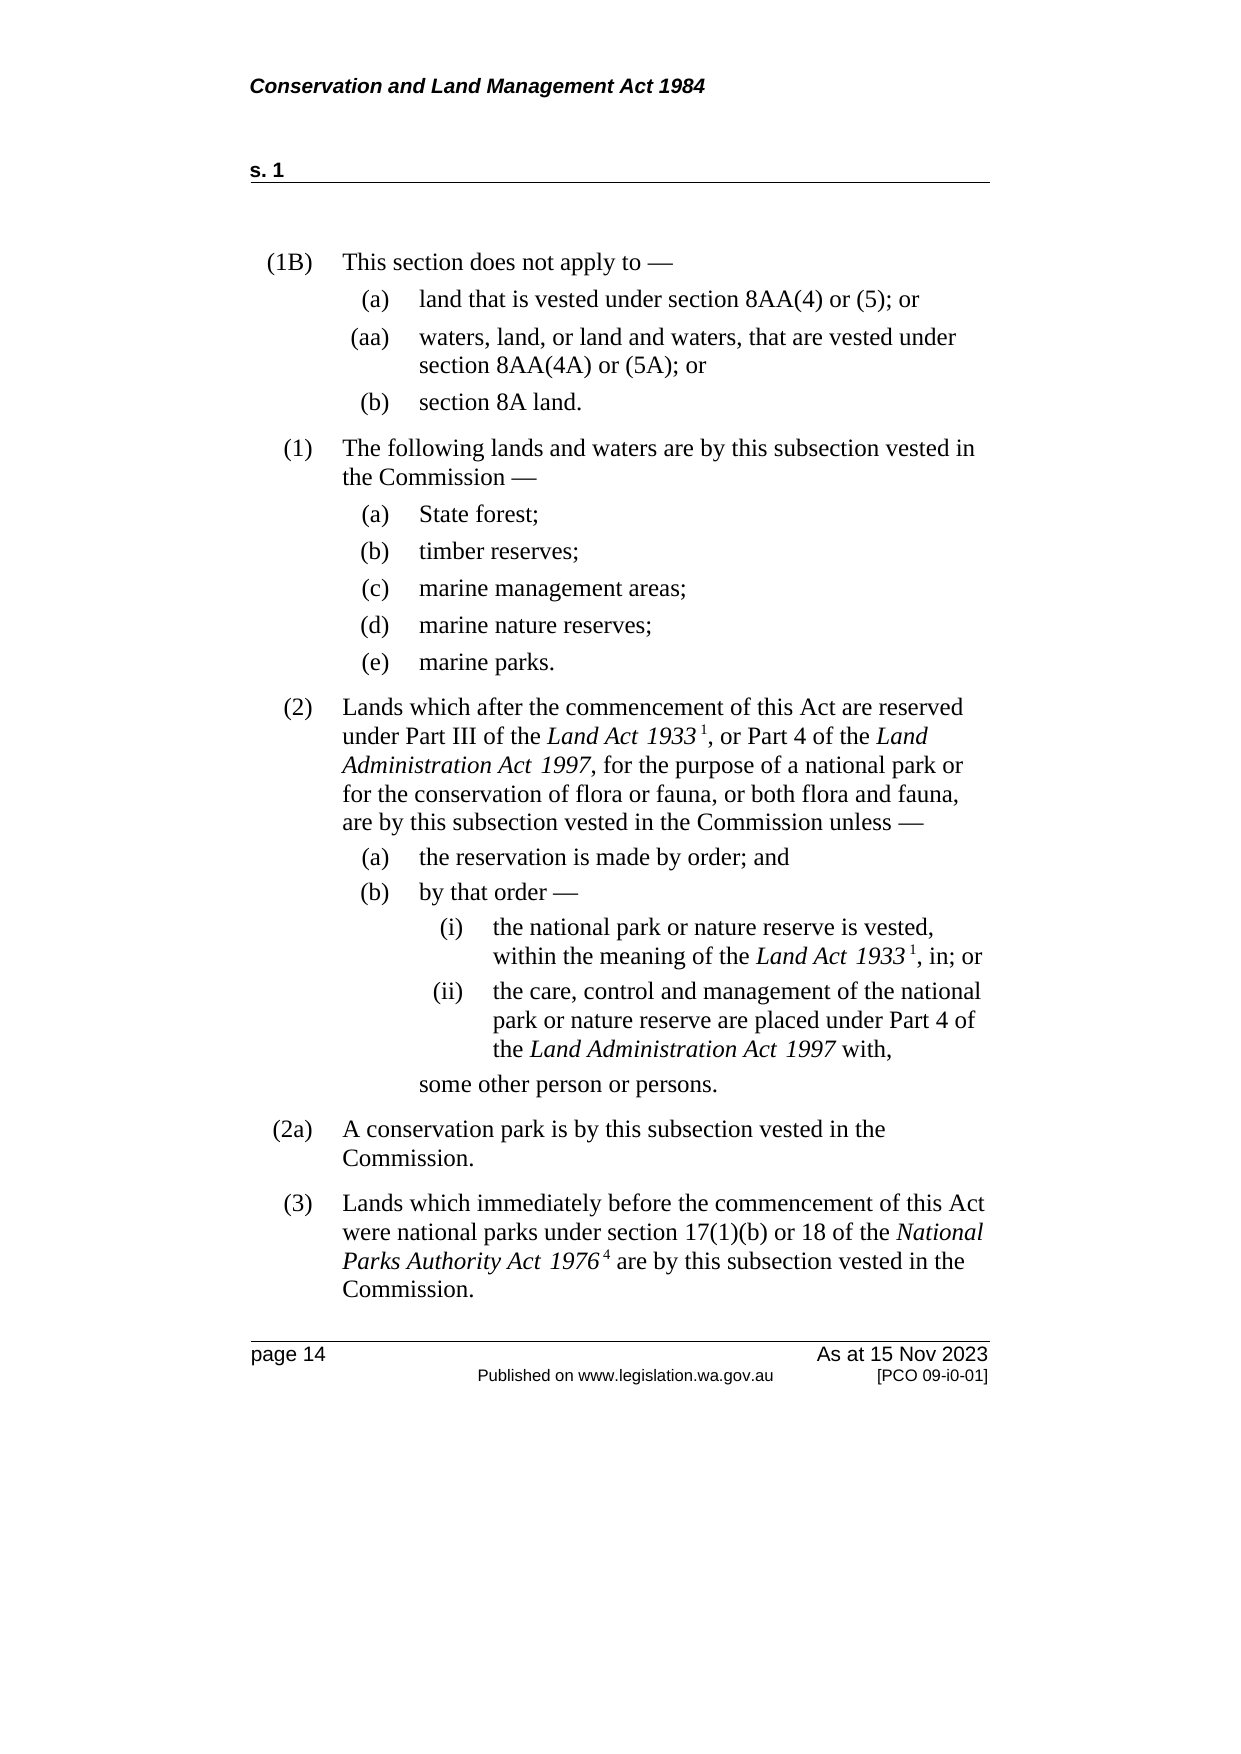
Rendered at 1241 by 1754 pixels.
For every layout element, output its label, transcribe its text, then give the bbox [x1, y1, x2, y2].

text (i) the national park or nature reserve is vested, within the meaning of the Land Act 1933 1, in; or [251, 912, 990, 970]
text some other person or persons. [251, 1069, 990, 1097]
text (b) section 8A land. [251, 387, 990, 416]
text (ii) the care, control and management of the national park or nature reserve are placed under Part 4 of the Land Administration Act 1997 with, [251, 976, 990, 1062]
text (b) timber reserves; [251, 536, 990, 564]
text (d) marine nature reserves; [251, 610, 990, 639]
text (a) the reservation is made by order; and [251, 842, 990, 871]
text (3) Lands which immediately before the commencement of this Act were national parks under section 17(1)(b) or 18 of the National Parks Authority Act 1976 4 are by this subsection vested in the Commission. [251, 1188, 990, 1303]
text (2) Lands which after the commencement of this Act are reserved under Part III of the Land Act 1933 1, or Part 4 of the Land Administration Act 1997, for the purpose of a national park or for the conservation of flora or fauna, or both flora and fauna, are by this subsection vested in the Commission unless — [251, 692, 990, 836]
text (aa) waters, land, or land and waters, that are vested under section 8AA(4A) or (5A); or [251, 322, 990, 379]
text (c) marine management areas; [251, 573, 990, 602]
text (a) land that is vested under section 8AA(4) or (5); or [251, 284, 990, 313]
text (1) The following lands and waters are by this subsection vested in the Commission — [251, 433, 990, 490]
text (a) State forest; [251, 499, 990, 527]
text (b) by that order — [251, 877, 990, 906]
text (1B) This section does not apply to — [251, 247, 990, 276]
text (2a) A conservation park is by this subsection vested in the Commission. [251, 1114, 990, 1172]
text (e) marine parks. [251, 647, 990, 676]
